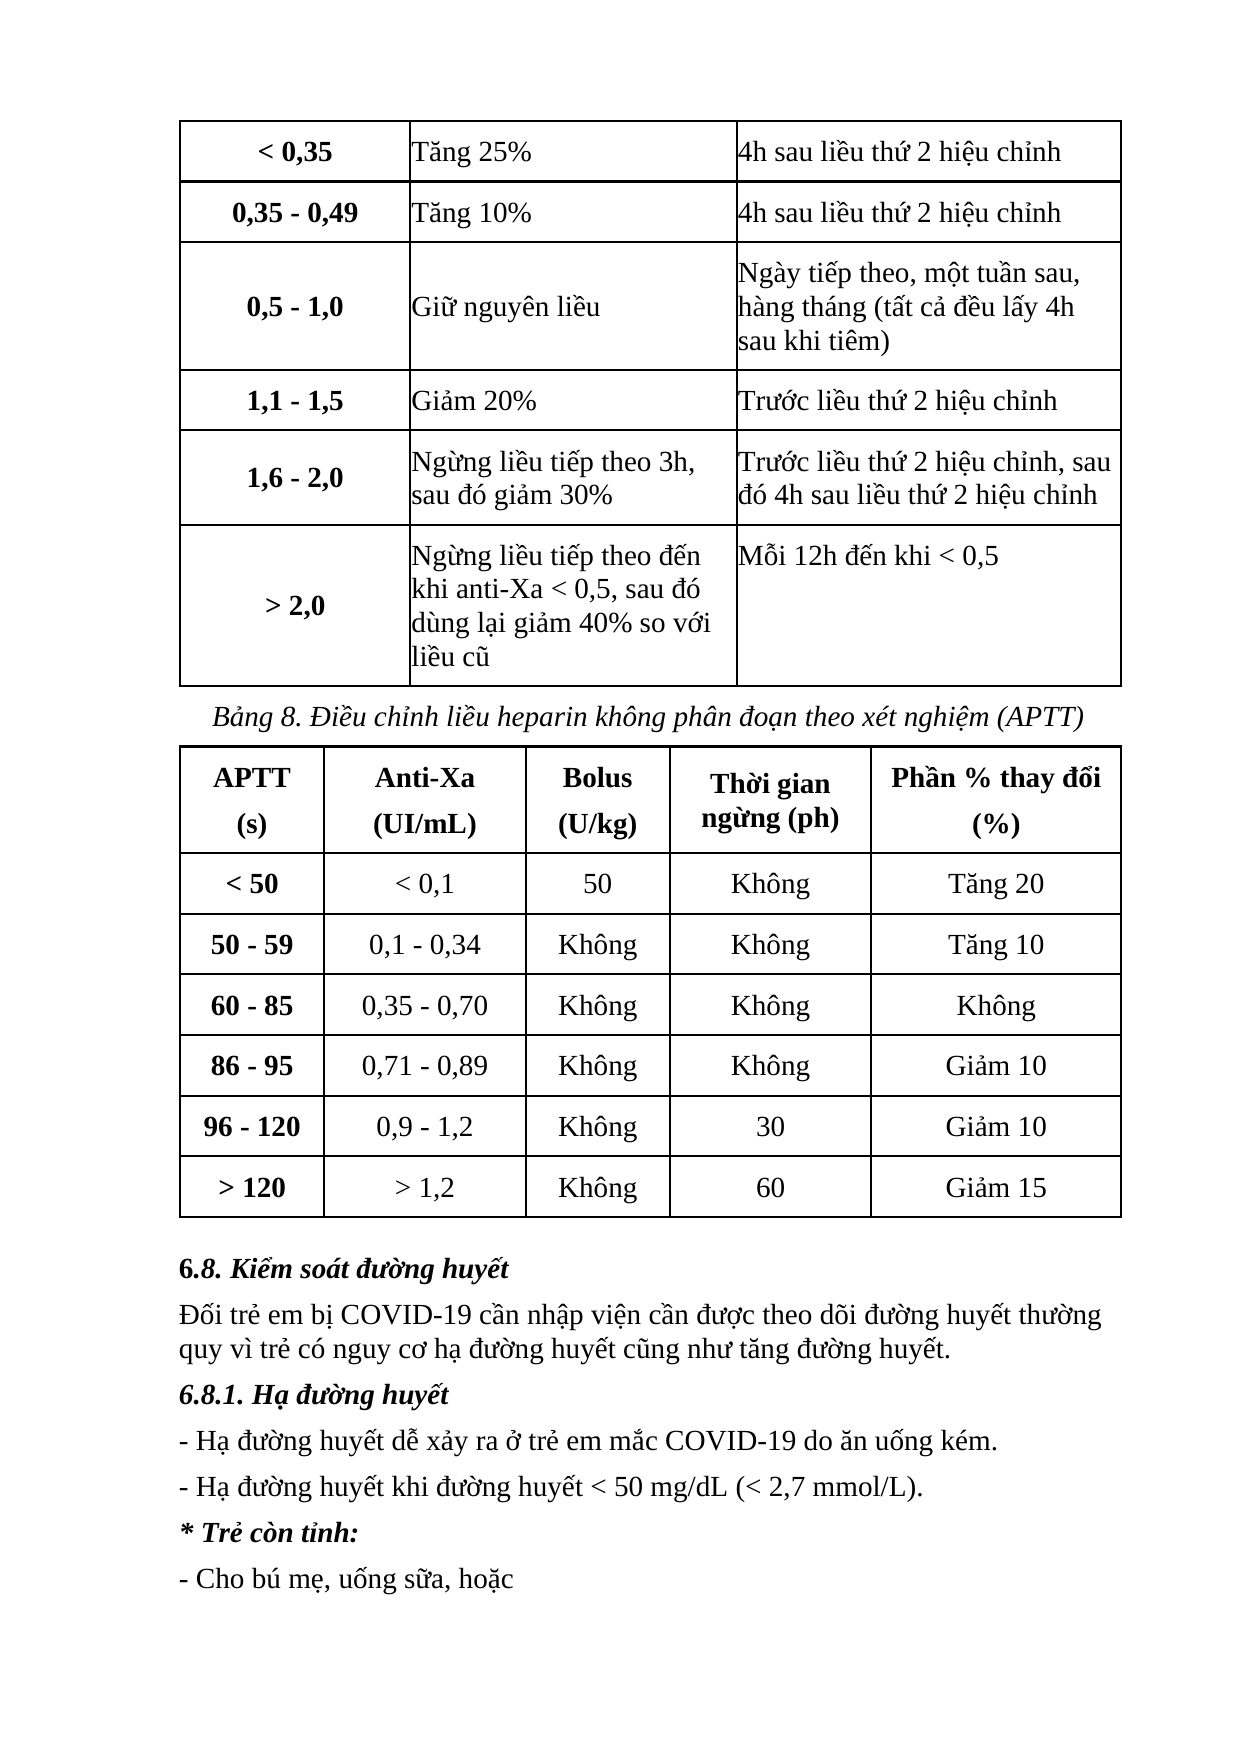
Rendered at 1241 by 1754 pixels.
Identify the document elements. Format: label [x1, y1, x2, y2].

table_header [177, 118, 1122, 1609]
